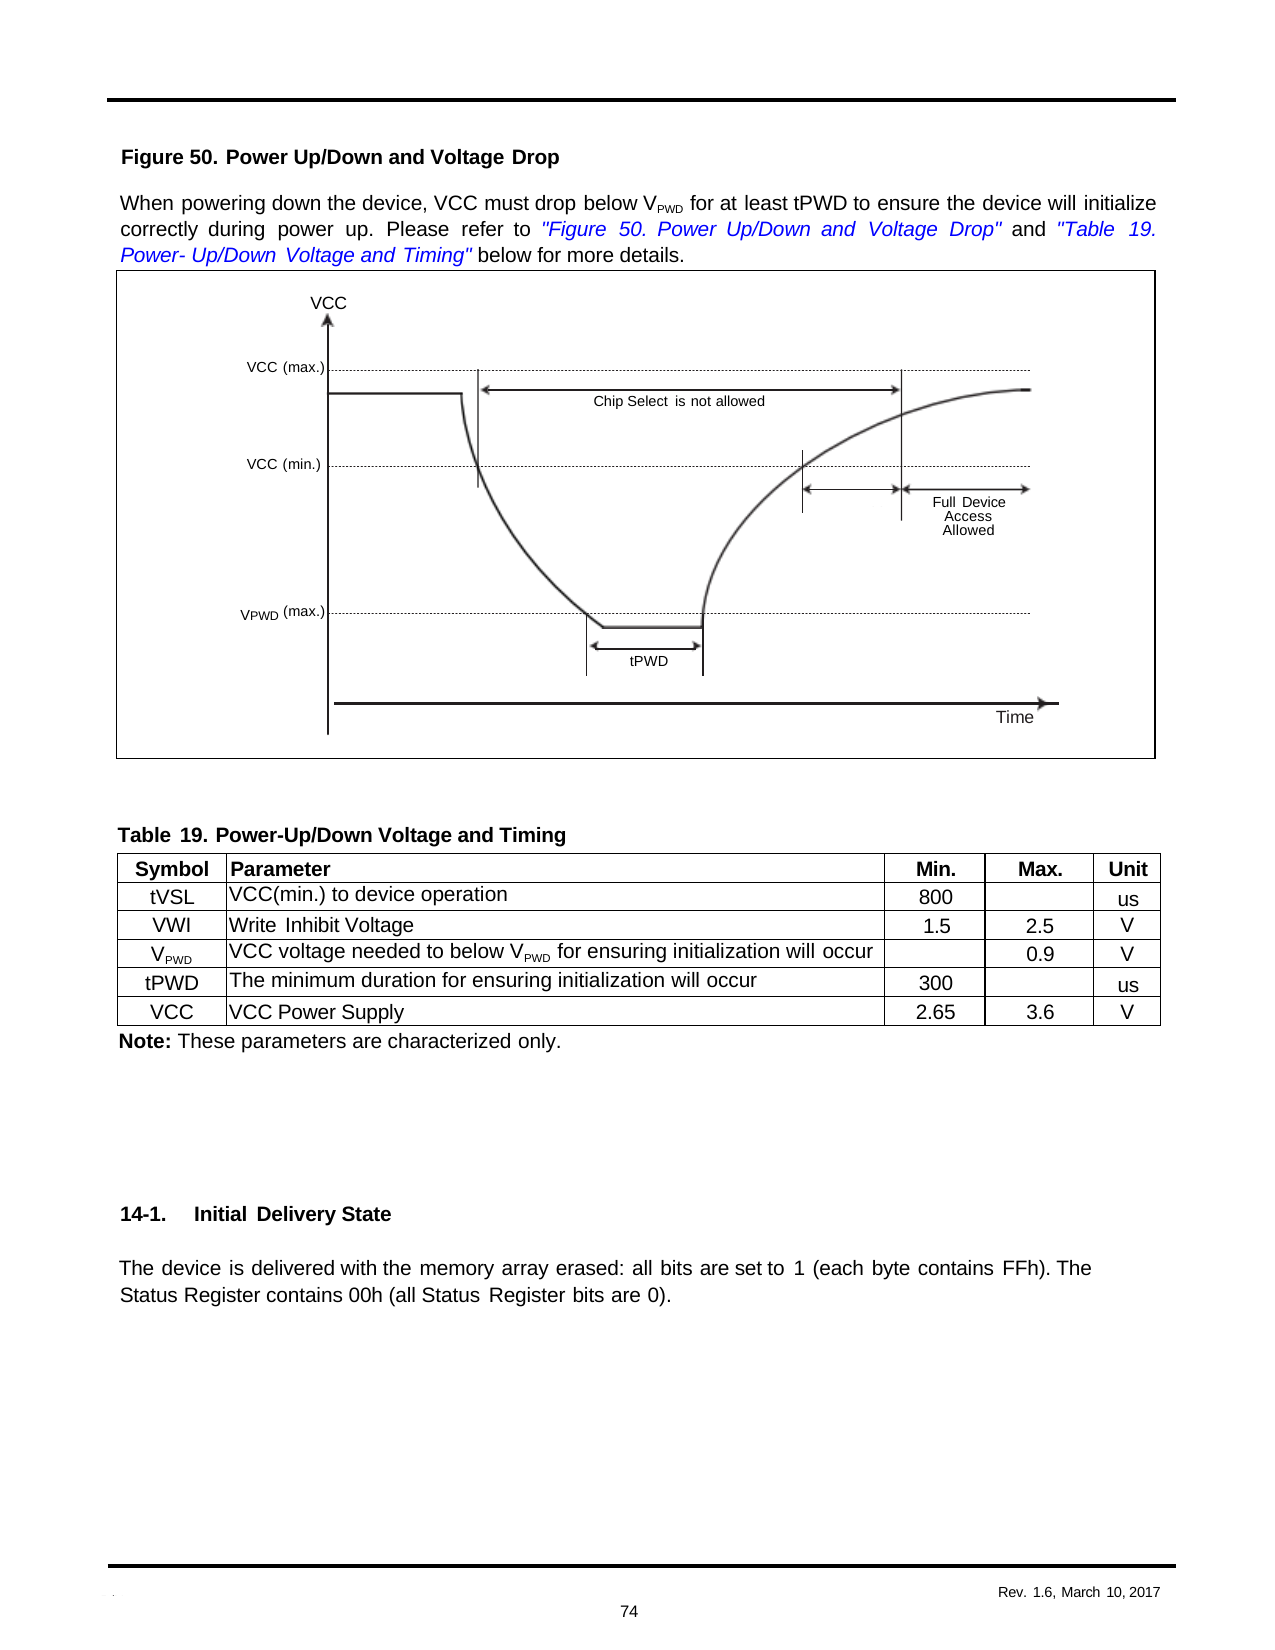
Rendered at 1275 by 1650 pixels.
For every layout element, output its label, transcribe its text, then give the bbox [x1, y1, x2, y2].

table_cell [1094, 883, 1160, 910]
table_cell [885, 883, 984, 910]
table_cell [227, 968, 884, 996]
picture [1036, 705, 1050, 712]
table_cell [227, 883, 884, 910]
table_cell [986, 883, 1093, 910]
picture [320, 313, 335, 327]
picture [1036, 696, 1050, 702]
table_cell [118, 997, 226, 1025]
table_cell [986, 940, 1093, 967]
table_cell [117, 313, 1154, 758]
text Figure 50. Power Up/Down and Voltage Drop [121, 149, 1162, 168]
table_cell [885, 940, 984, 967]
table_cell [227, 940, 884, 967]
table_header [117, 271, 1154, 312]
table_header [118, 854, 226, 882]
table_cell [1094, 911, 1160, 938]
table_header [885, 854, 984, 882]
text Note: These parameters are characterized only. [118, 1029, 1162, 1057]
text When powering down the device, VCC must drop below VPWD for at least tPWD to ensure the device will initialize correctly during power up. Please refer to "Figure 50. Power Up/Down and Voltage Drop" and "Table 19. Power- Up/Down Voltage and Timing" below for more details. [119, 190, 1157, 267]
text Table 19. Power-Up/Down Voltage and Timing [117, 827, 1162, 847]
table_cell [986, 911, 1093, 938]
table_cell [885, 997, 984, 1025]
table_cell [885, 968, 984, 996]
text 14-1. Initial Delivery State [120, 1206, 1162, 1225]
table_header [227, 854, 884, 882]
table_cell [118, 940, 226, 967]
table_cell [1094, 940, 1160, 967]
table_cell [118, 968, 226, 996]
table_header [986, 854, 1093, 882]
picture [588, 640, 703, 652]
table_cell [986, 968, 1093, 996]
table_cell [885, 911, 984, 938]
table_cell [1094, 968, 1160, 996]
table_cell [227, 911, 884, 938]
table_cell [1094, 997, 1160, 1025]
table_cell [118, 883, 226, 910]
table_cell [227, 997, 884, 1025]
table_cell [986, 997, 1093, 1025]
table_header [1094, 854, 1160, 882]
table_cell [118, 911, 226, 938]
text The device is delivered with the memory array erased: all bits are set to 1 (each byte contains FFh). The Status Register contains 00h (all Status Register bits are 0). [118, 1256, 1155, 1306]
